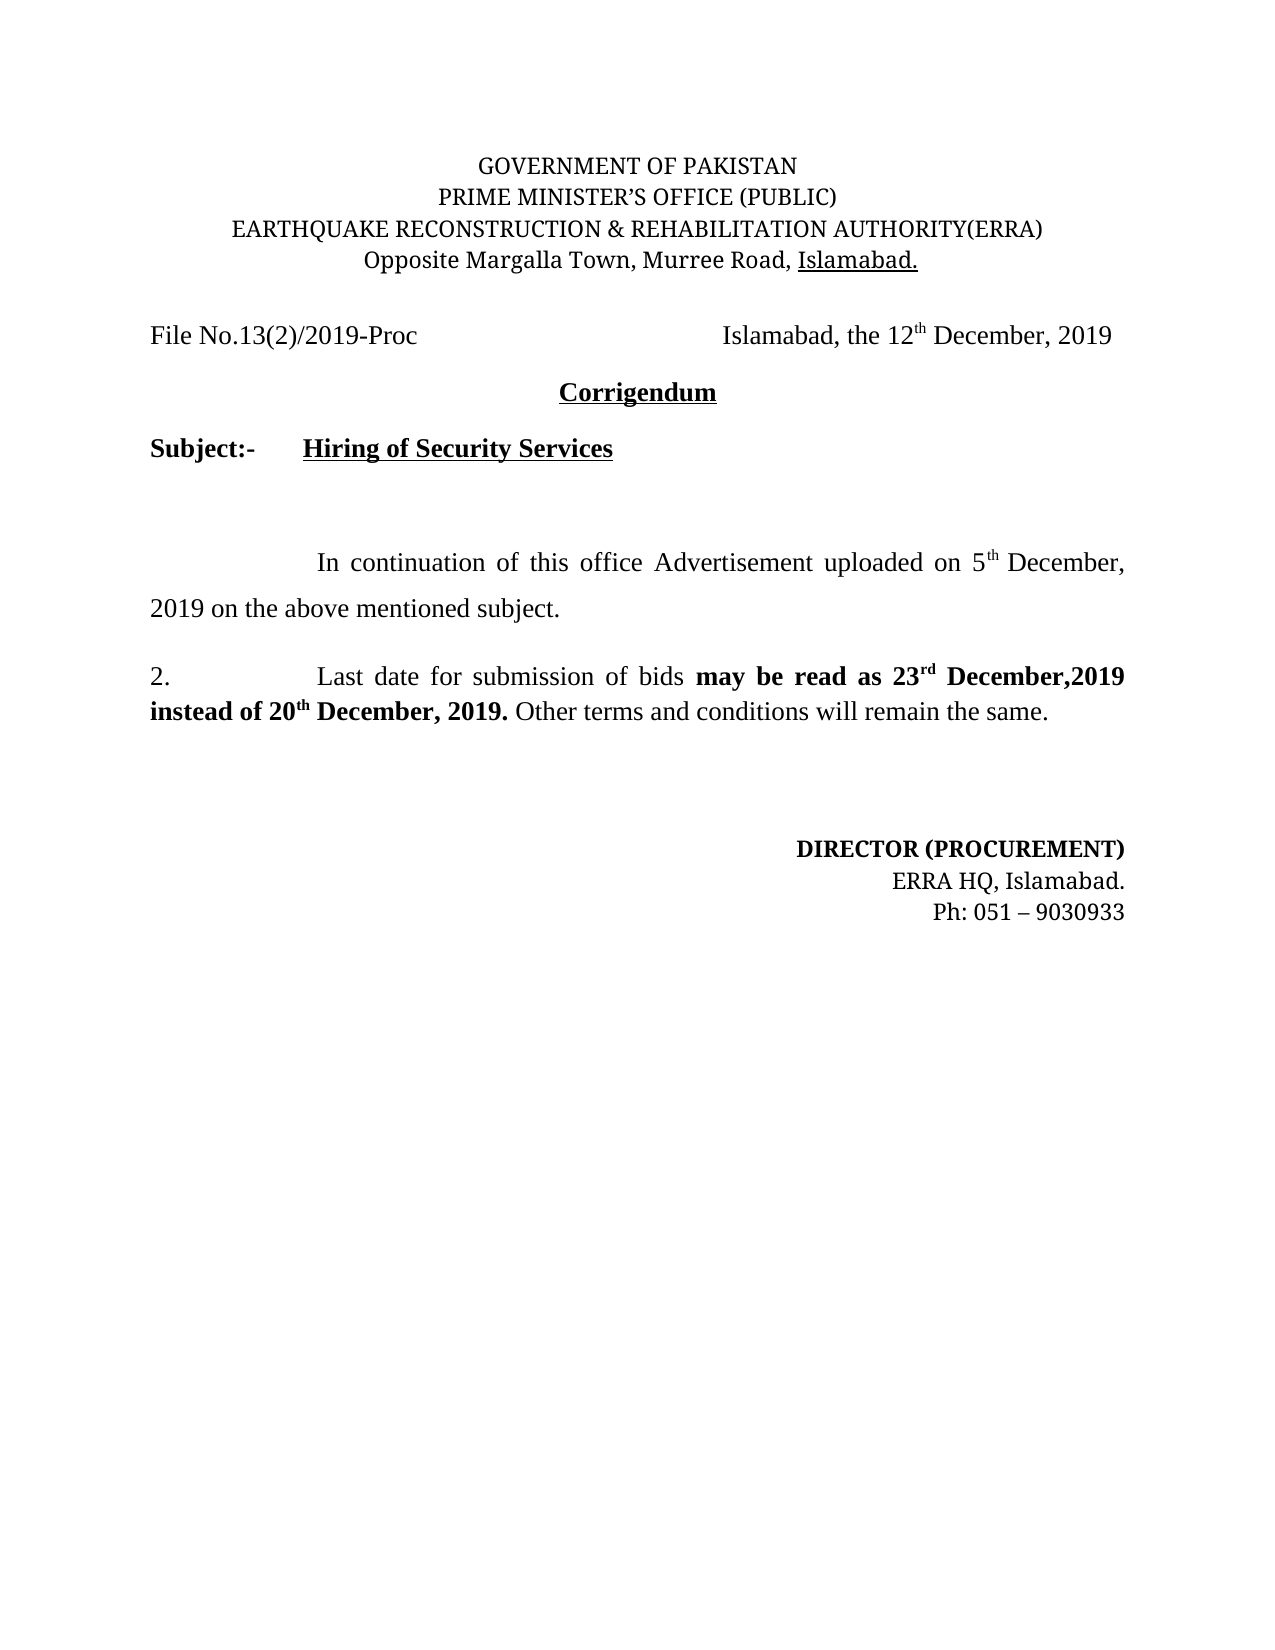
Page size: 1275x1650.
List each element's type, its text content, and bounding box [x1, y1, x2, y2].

text PRIME MINISTER’S OFFICE (PUBLIC) [150, 181, 1125, 212]
text EARTHQUAKE RECONSTRUCTION & REHABILITATION AUTHORITY(ERRA) [150, 212, 1125, 244]
text Ph: 051 – 9030933 [150, 896, 1125, 927]
text File No.13(2)/2019-Proc Islamabad, the 12th December, 2019 [150, 319, 1125, 351]
text Subject:- Hiring of Security Services [150, 432, 1125, 464]
text GOVERNMENT OF PAKISTAN [150, 150, 1125, 181]
text Corrigendum [150, 376, 1125, 407]
text 2. Last date for submission of bids may be read as 23rd December,2019 instead of 20th December, 2019. Other terms and conditions will remain the same. [150, 660, 1125, 727]
text In continuation of this office Advertisement uploaded on 5th December, 2019 on the above mentioned subject. [150, 546, 1125, 623]
text ERRA HQ, Islamabad. [150, 864, 1125, 896]
text DIRECTOR (PROCUREMENT) [150, 833, 1125, 864]
text Opposite Margalla Town, Murree Road, Islamabad. [150, 244, 1125, 275]
